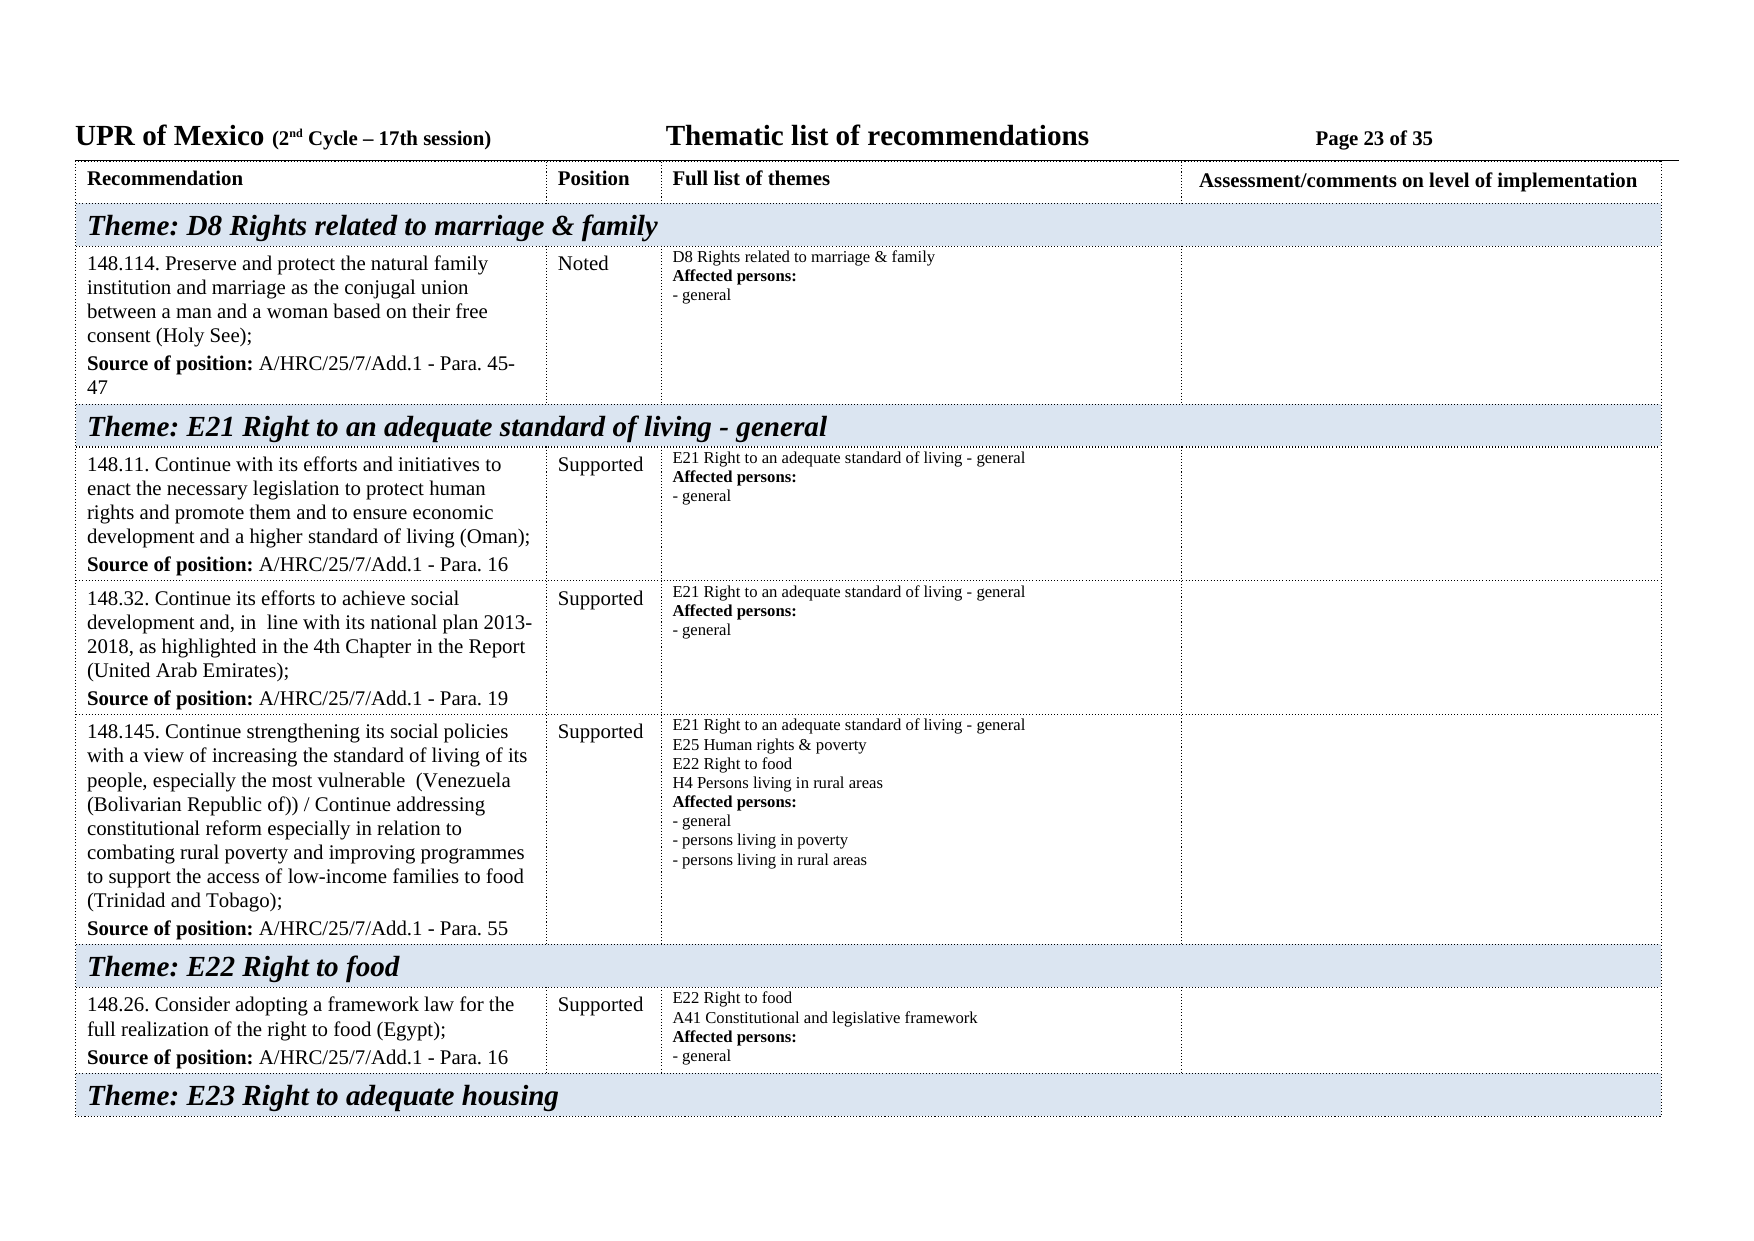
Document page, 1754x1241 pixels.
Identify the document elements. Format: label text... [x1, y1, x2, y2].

table_cell [1182, 580, 1661, 714]
table_cell E21 Right to an adequate standard of living - general E25 Human rights & poverty E22 Right to food H4 Persons living in rural areas Affected persons: - general - persons living in poverty - persons living in rural areas [661, 714, 1182, 944]
table_cell E22 Right to food A41 Constitutional and legislative framework Affected persons: - general [661, 987, 1182, 1073]
table_cell Supported [546, 987, 661, 1073]
table_cell 148.145. Continue strengthening its social policies with a view of increasing the standard of living of its people, especially the most vulnerable (Venezuela (Bolivarian Republic of)) / Continue addressing constitutional reform especially in relation to combating rural poverty and improving programmes to support the access of low-income families to food (Trinidad and Tobago); Source of position: A/HRC/25/7/Add.1 - Para. 55 [76, 714, 546, 944]
table_header Full list of themes [661, 161, 1182, 203]
table_cell 148.11. Continue with its efforts and initiatives to enact the necessary legislation to protect human rights and promote them and to ensure economic development and a higher standard of living (Oman); Source of position: A/HRC/25/7/Add.1 - Para. 16 [76, 446, 546, 580]
table_cell Noted [546, 246, 661, 403]
table_cell [1182, 987, 1661, 1073]
table_cell D8 Rights related to marriage & family Affected persons: - general [661, 246, 1182, 403]
table_cell [1182, 446, 1661, 580]
table_cell Theme: D8 Rights related to marriage & family [76, 203, 1661, 246]
table_cell Supported [546, 446, 661, 580]
table_cell E21 Right to an adequate standard of living - general Affected persons: - general [661, 580, 1182, 714]
table_cell 148.26. Consider adopting a framework law for the full realization of the right to food (Egypt); Source of position: A/HRC/25/7/Add.1 - Para. 16 [76, 987, 546, 1073]
table_cell Supported [546, 580, 661, 714]
table_cell Theme: E21 Right to an adequate standard of living - general [76, 404, 1661, 446]
table_header Position [546, 161, 661, 203]
table_cell Supported [546, 714, 661, 944]
table_cell 148.32. Continue its efforts to achieve social development and, in line with its national plan 2013-2018, as highlighted in the 4th Chapter in the Report (United Arab Emirates); Source of position: A/HRC/25/7/Add.1 - Para. 19 [76, 580, 546, 714]
table_header Recommendation [76, 161, 546, 203]
table_cell Theme: E22 Right to food [76, 944, 1661, 987]
table_cell [1182, 246, 1661, 403]
table_cell 148.114. Preserve and protect the natural family institution and marriage as the conjugal union between a man and a woman based on their free consent (Holy See); Source of position: A/HRC/25/7/Add.1 - Para. 45-47 [76, 246, 546, 403]
table_cell Theme: E23 Right to adequate housing [76, 1073, 1661, 1116]
table_header Assessment/comments on level of implementation [1182, 161, 1661, 203]
table_cell [1182, 714, 1661, 944]
table_cell E21 Right to an adequate standard of living - general Affected persons: - general [661, 446, 1182, 580]
